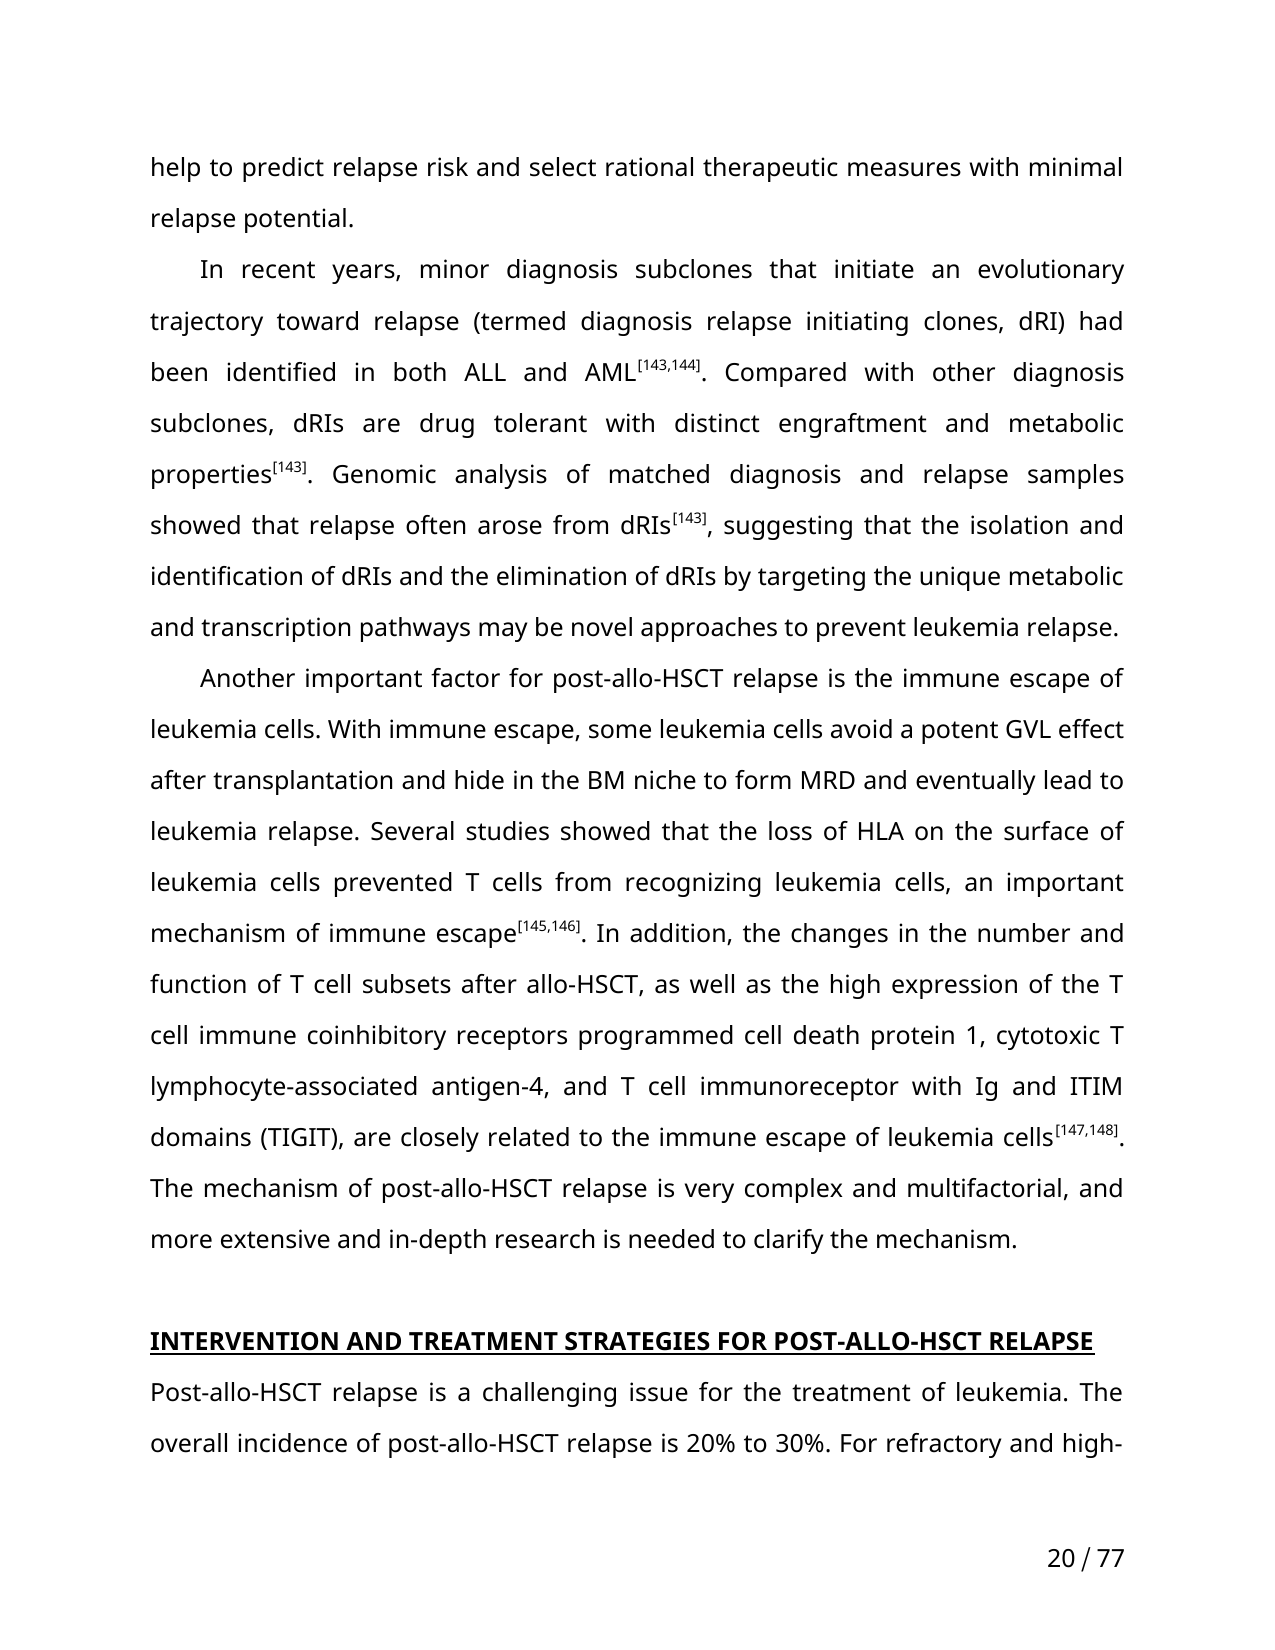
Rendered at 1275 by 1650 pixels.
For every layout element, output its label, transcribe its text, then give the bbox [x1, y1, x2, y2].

text Intervention and treatment strategies for post-allo-HSCT relapse [150, 1324, 1125, 1358]
text Another important factor for post-allo-HSCT relapse is the immune escape of leukemia cells. With immune escape, some leukemia cells avoid a potent GVL effect after transplantation and hide in the BM niche to form MRD and eventually lead to leukemia relapse. Several studies showed that the loss of HLA on the surface of leukemia cells prevented T cells from recognizing leukemia cells, an important mechanism of immune escape[145,146]. In addition, the changes in the number and function of T cell subsets after allo-HSCT, as well as the high expression of the T cell immune coinhibitory receptors programmed cell death protein 1, cytotoxic T lymphocyte-associated antigen-4, and T cell immunoreceptor with Ig and ITIM domains (TIGIT), are closely related to the immune escape of leukemia cells[147,148]. The mechanism of post-allo-HSCT relapse is very complex and multifactorial, and more extensive and in-depth research is needed to clarify the mechanism. [150, 660, 1125, 1256]
text In recent years, minor diagnosis subclones that initiate an evolutionary trajectory toward relapse (termed diagnosis relapse initiating clones, dRI) had been identified in both ALL and AML[143,144]. Compared with other diagnosis subclones, dRIs are drug tolerant with distinct engraftment and metabolic properties[143]. Genomic analysis of matched diagnosis and relapse samples showed that relapse often arose from dRIs[143], suggesting that the isolation and identification of dRIs and the elimination of dRIs by targeting the unique metabolic and transcription pathways may be novel approaches to prevent leukemia relapse. [150, 252, 1125, 643]
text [150, 150, 1125, 235]
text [150, 1375, 1125, 1460]
